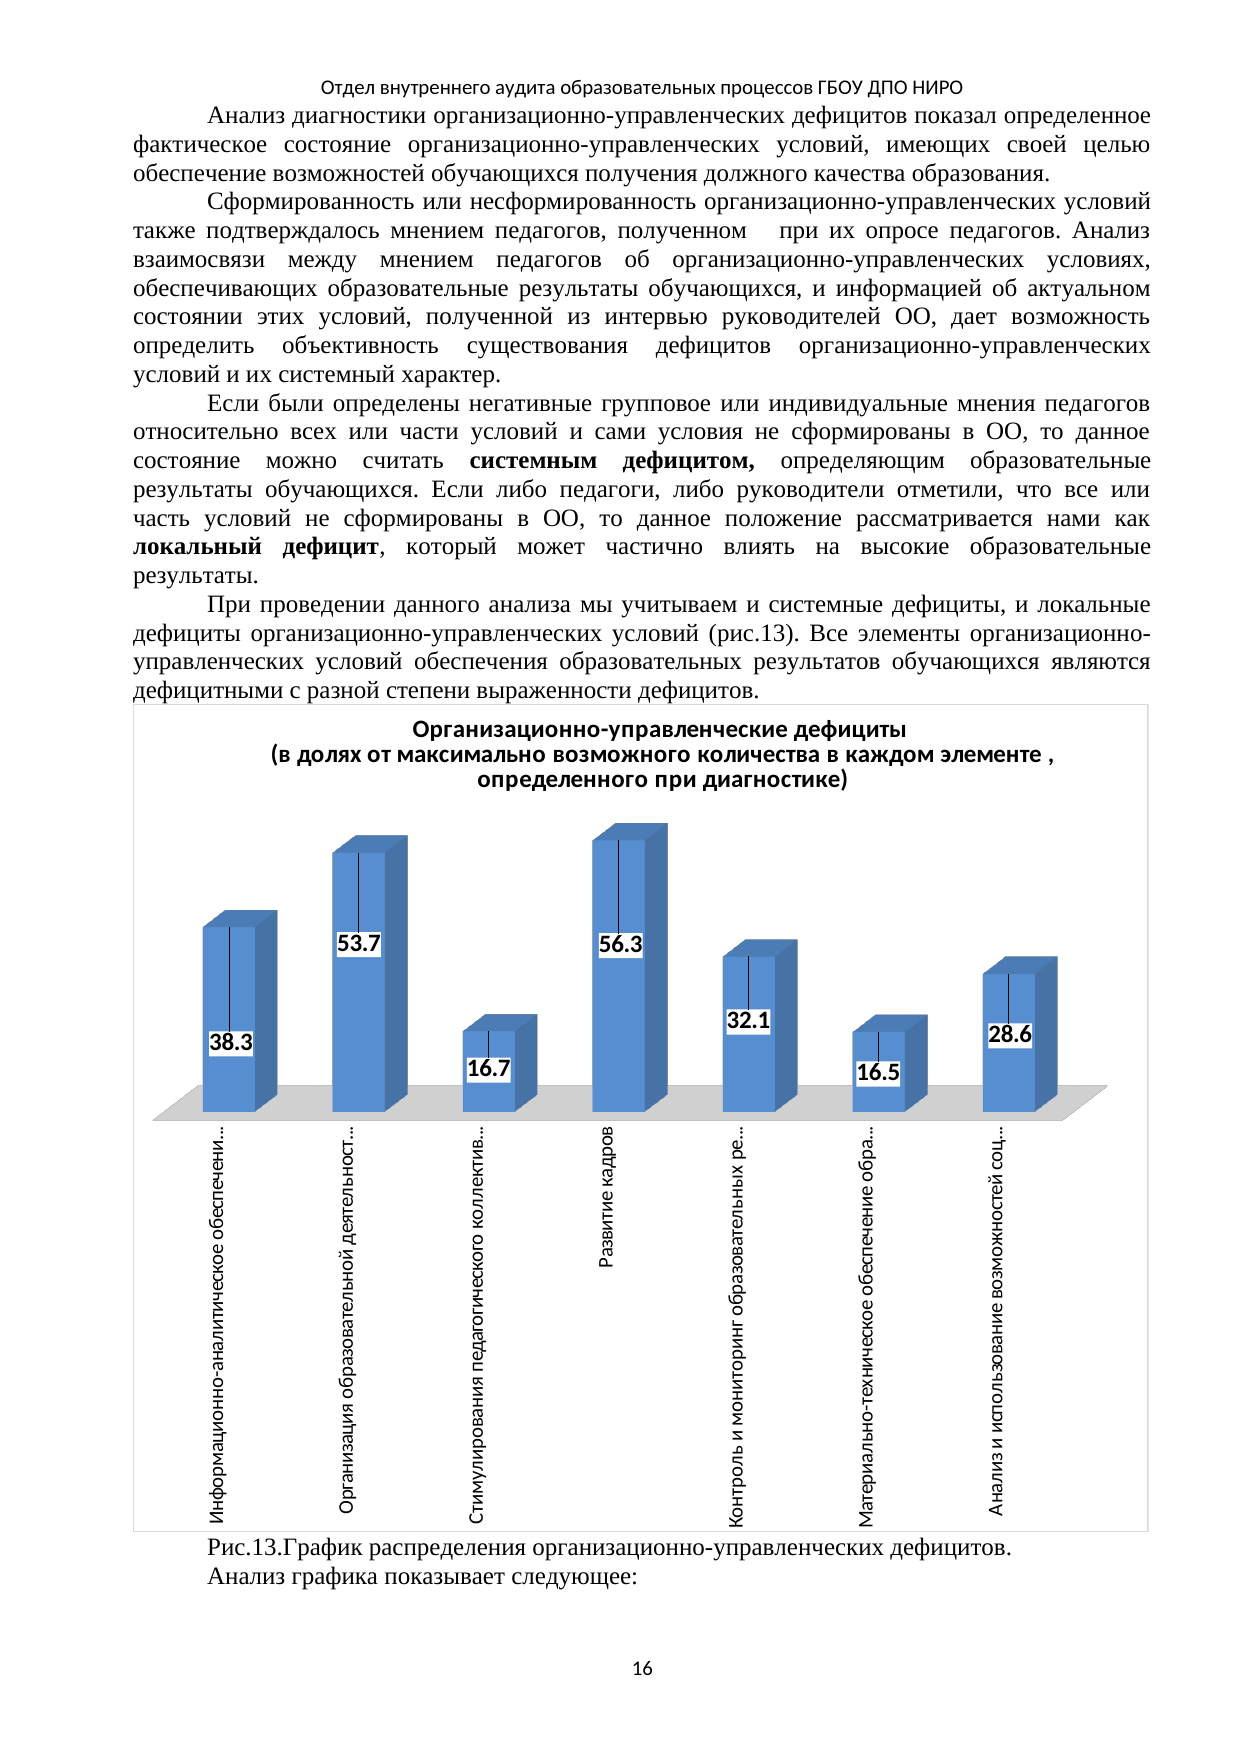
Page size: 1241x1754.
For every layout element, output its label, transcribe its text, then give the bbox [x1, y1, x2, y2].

text Анализ диагностики организационно-управленческих дефицитов показал определенное фактическое состояние организационно-управленческих условий, имеющих своей целью обеспечение возможностей обучающихся получения должного качества образования. [133, 100, 1152, 186]
text Сформированность или несформированность организационно-управленческих условий также подтверждалось мнением педагогов, полученном при их опросе педагогов. Анализ взаимосвязи между мнением педагогов об организационно-управленческих условиях, обеспечивающих образовательные результаты обучающихся, и информацией об актуальном состоянии этих условий, полученной из интервью руководителей ОО, дает возможность определить объективность существования дефицитов организационно-управленческих условий и их системный характер. [133, 186, 1152, 388]
text Если были определены негативные групповое или индивидуальные мнения педагогов относительно всех или части условий и сами условия не сформированы в ОО, то данное состояние можно считать системным дефицитом, определяющим образовательные результаты обучающихся. Если либо педагоги, либо руководители отметили, что все или часть условий не сформированы в ОО, то данное положение рассматривается нами как локальный дефицит, который может частично влиять на высокие образовательные результаты. [133, 388, 1152, 589]
text При проведении данного анализа мы учитываем и системные дефициты, и локальные дефициты организационно-управленческих условий (рис.13). Все элементы организационно-управленческих условий обеспечения образовательных результатов обучающихся являются дефицитными с разной степени выраженности дефицитов. [133, 589, 1152, 704]
text Рис.13.График распределения организационно-управленческих дефицитов. [133, 1532, 1152, 1561]
text Анализ графика показывает следующее: [133, 1561, 1152, 1590]
